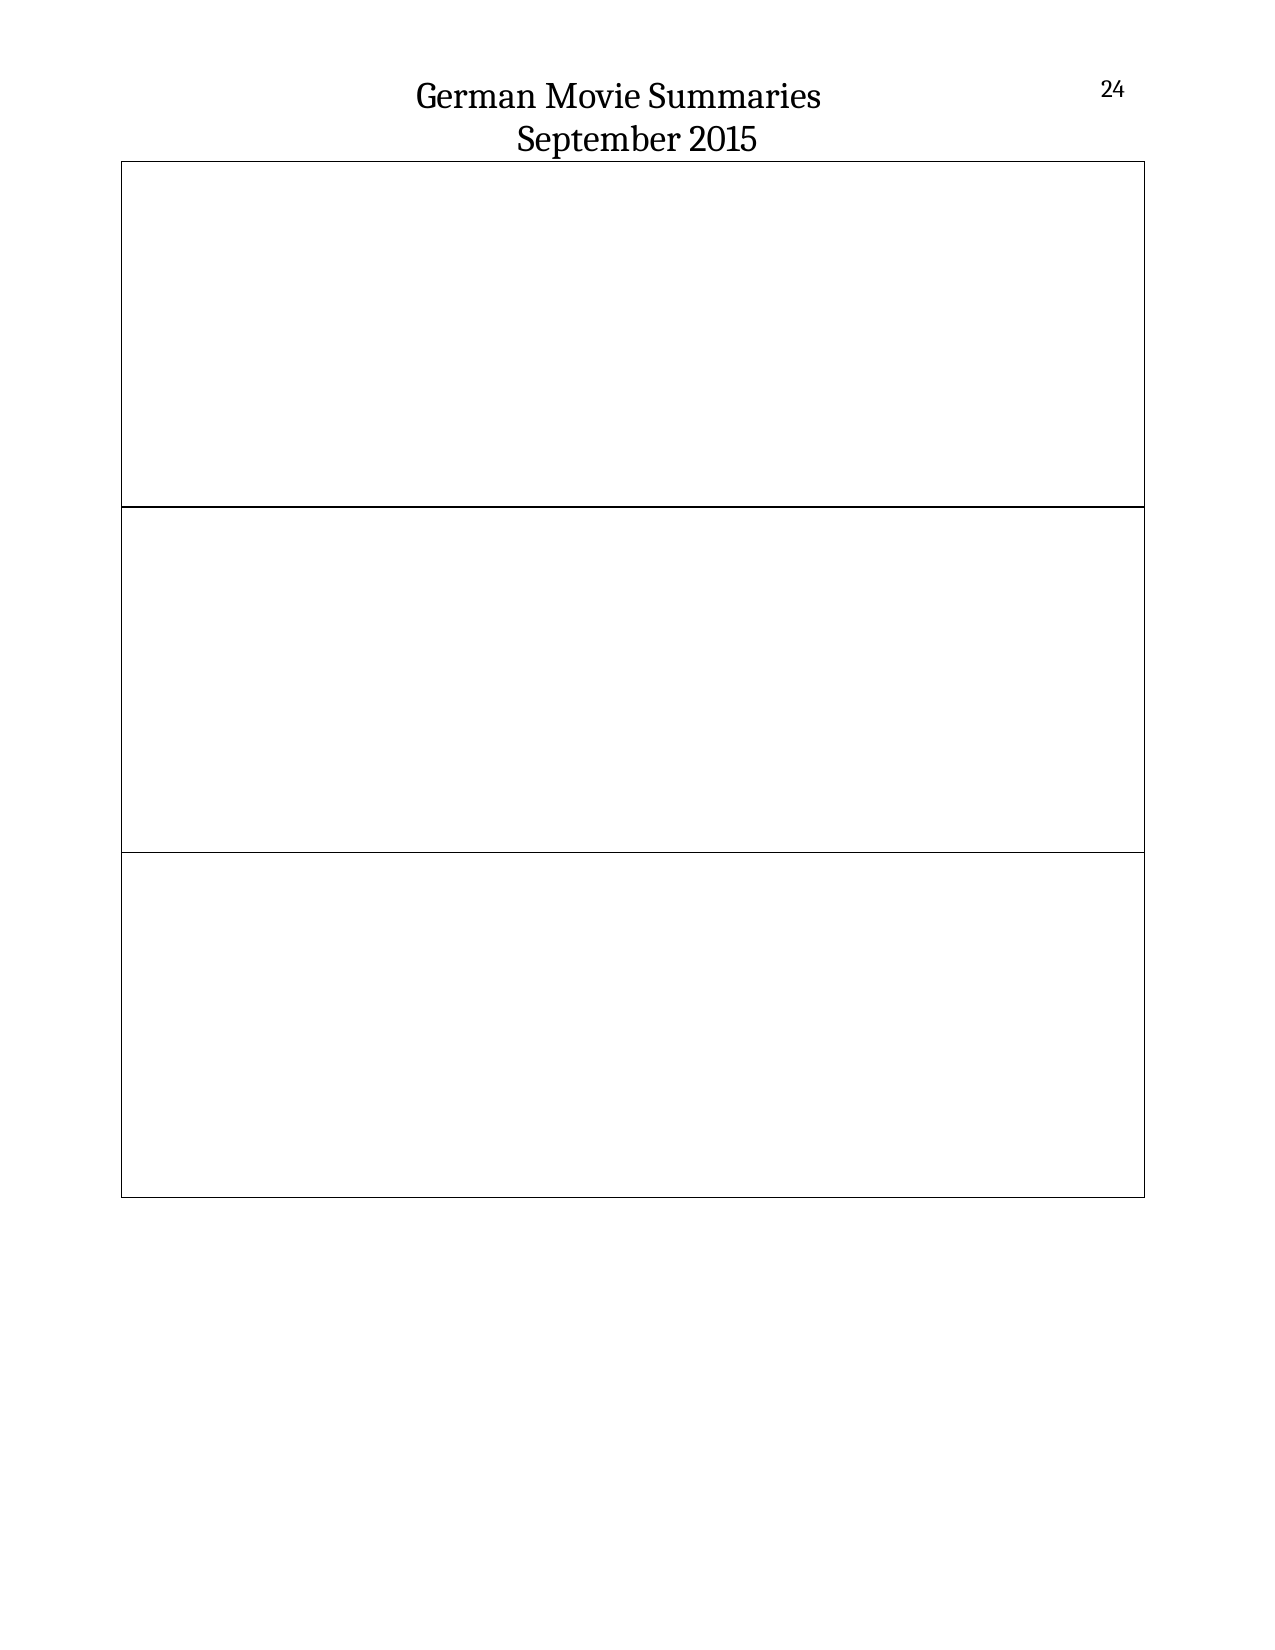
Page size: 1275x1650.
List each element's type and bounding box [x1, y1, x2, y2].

table_cell [122, 162, 1144, 506]
table_cell [122, 853, 1144, 1197]
table_cell [122, 508, 1144, 852]
